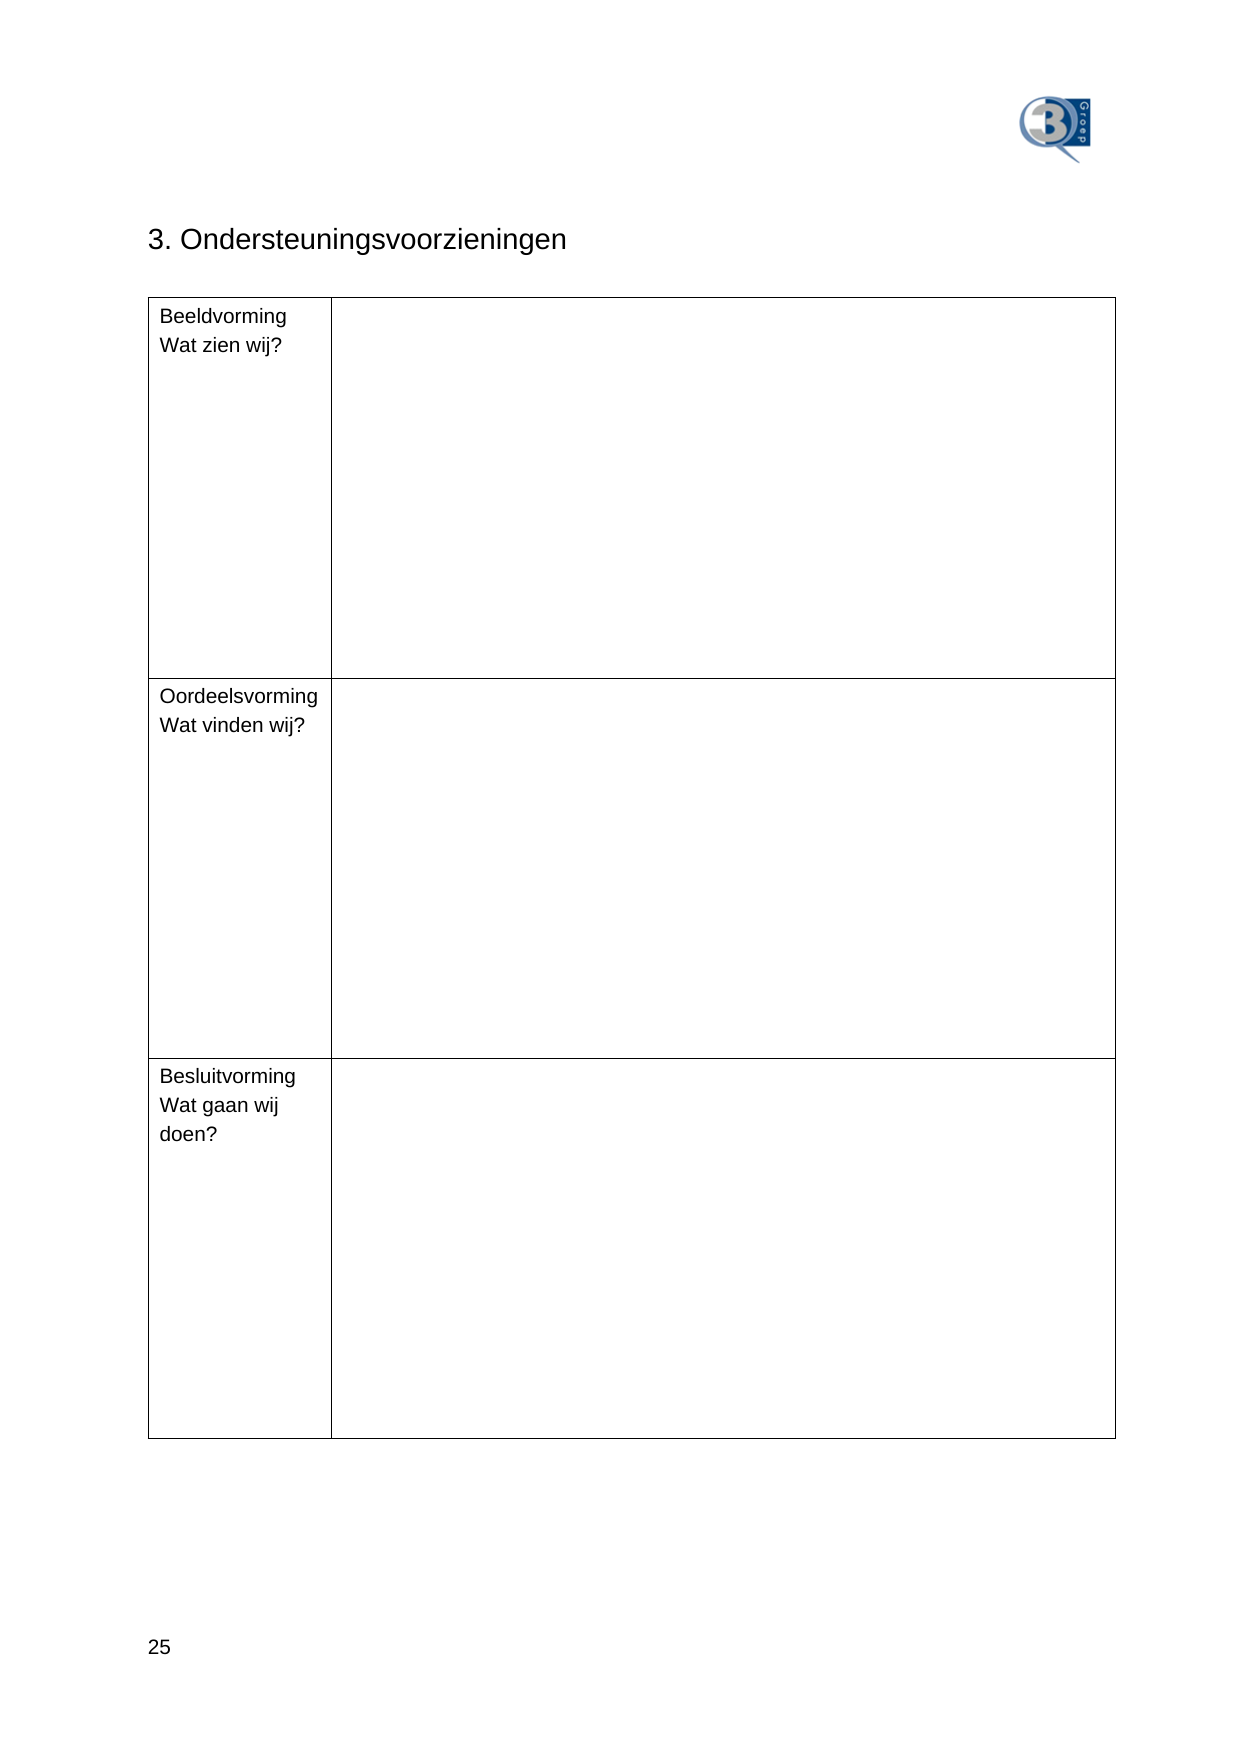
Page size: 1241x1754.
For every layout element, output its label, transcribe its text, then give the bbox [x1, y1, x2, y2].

table_header [332, 298, 1115, 677]
text 3. Ondersteuningsvoorzieningen [148, 222, 1093, 256]
picture [1018, 94, 1093, 165]
table_cell Oordeelsvorming Wat vinden wij? [149, 679, 331, 1058]
table_cell [332, 679, 1115, 1058]
table_cell Besluitvorming Wat gaan wij doen? [149, 1059, 331, 1438]
table_cell [332, 1059, 1115, 1438]
table_header Beeldvorming Wat zien wij? [149, 298, 331, 677]
